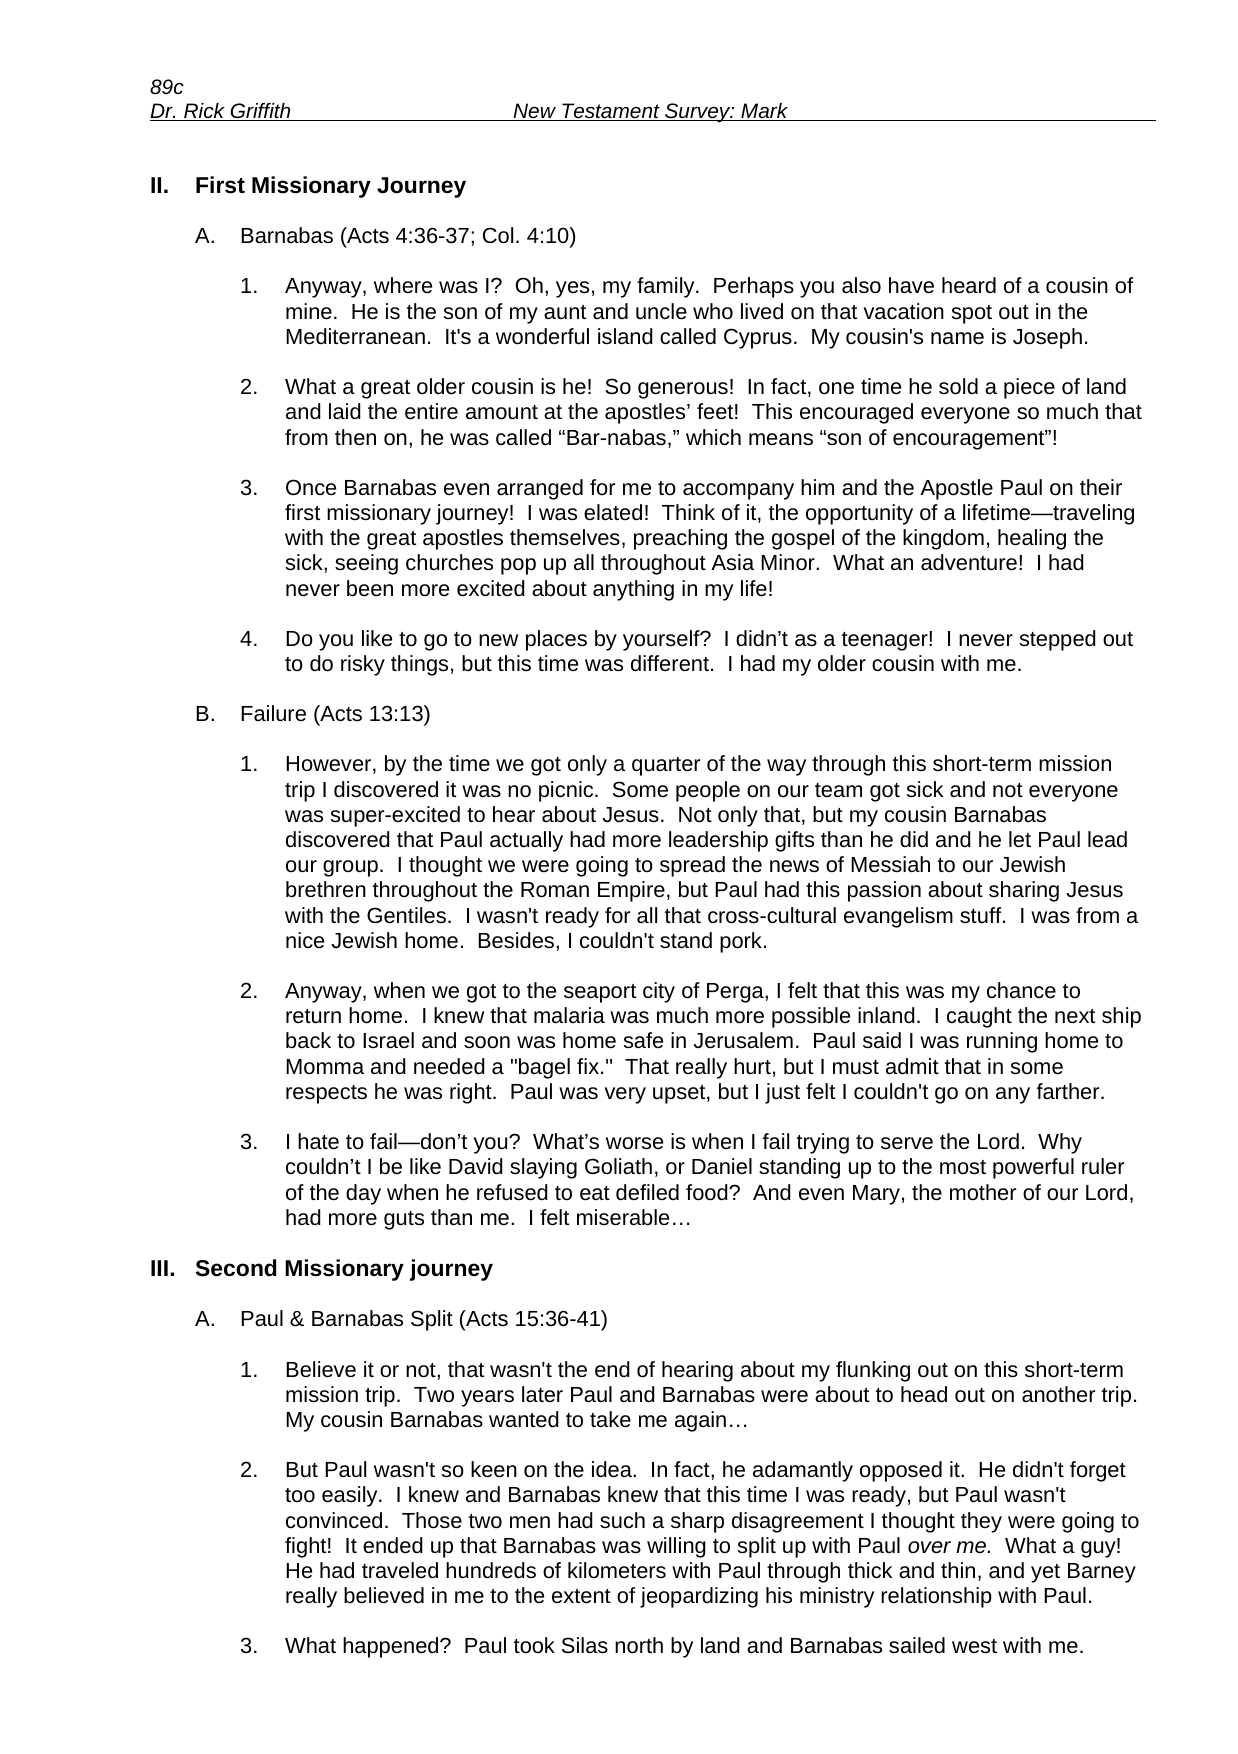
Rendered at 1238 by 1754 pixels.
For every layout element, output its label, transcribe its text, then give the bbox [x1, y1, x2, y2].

subtitle Do you like to go to new places by yourself? I didn’t as a teenager! I never stepped out to do risky things, but this time was different. I had my older cousin with me. [240, 626, 1144, 676]
subtitle What a great older cousin is he! So generous! In fact, one time he sold a piece of land and laid the entire amount at the apostles’ feet! This encouraged everyone so much that from then on, he was called “Bar-nabas,” which means “son of encouragement”! [240, 374, 1144, 450]
subtitle Failure (Acts 13:13) [195, 701, 1144, 726]
subtitle But Paul wasn't so keen on the idea. In fact, he adamantly opposed it. He didn't forget too easily. I knew and Barnabas knew that this time I was ready, but Paul wasn't convinced. Those two men had such a sharp disagreement I thought they were going to fight! It ended up that Barnabas was willing to split up with Paul over me. What a guy! He had traveled hundreds of kilometers with Paul through thick and thin, and yet Barney really believed in me to the extent of jeopardizing his ministry relationship with Paul. [240, 1457, 1144, 1608]
subtitle However, by the time we got only a quarter of the way through this short-term mission trip I discovered it was no picnic. Some people on our team got sick and not everyone was super-excited to hear about Jesus. Not only that, but my cousin Barnabas discovered that Paul actually had more leadership gifts than he did and he let Paul lead our group. I thought we were going to spread the news of Messiah to our Jewish brethren throughout the Roman Empire, but Paul had this passion about sharing Jesus with the Gentiles. I wasn't ready for all that cross-cultural evangelism stuff. I was from a nice Jewish home. Besides, I couldn't stand pork. [240, 751, 1144, 953]
subtitle Barnabas (Acts 4:36-37; Col. 4:10) [195, 223, 1144, 248]
subtitle I hate to fail—don’t you? What’s worse is when I fail trying to serve the Lord. Why couldn’t I be like David slaying Goliath, or Daniel standing up to the most powerful ruler of the day when he refused to eat defiled food? And even Mary, the mother of our Lord, had more guts than me. I felt miserable… [240, 1129, 1144, 1230]
subtitle Once Barnabas even arranged for me to accompany him and the Apostle Paul on their first missionary journey! I was elated! Think of it, the opportunity of a lifetime—traveling with the great apostles themselves, preaching the gospel of the kingdom, healing the sick, seeing churches pop up all throughout Asia Minor. What an adventure! I had never been more excited about anything in my life! [240, 475, 1144, 601]
subtitle First Missionary Journey [150, 172, 1144, 198]
subtitle Believe it or not, that wasn't the end of hearing about my flunking out on this short-term mission trip. Two years later Paul and Barnabas were about to head out on another trip. My cousin Barnabas wanted to take me again… [240, 1356, 1144, 1432]
subtitle Paul & Barnabas Split (Acts 15:36-41) [195, 1306, 1144, 1331]
subtitle Anyway, when we got to the seaport city of Perga, I felt that this was my chance to return home. I knew that malaria was much more possible inland. I caught the next ship back to Israel and soon was home safe in Jerusalem. Paul said I was running home to Momma and needed a "bagel fix." That really hurt, but I must admit that in some respects he was right. Paul was very upset, but I just felt I couldn't go on any farther. [240, 978, 1144, 1104]
subtitle Second Missionary journey [150, 1255, 1144, 1281]
subtitle What happened? Paul took Silas north by land and Barnabas sailed west with me. [240, 1633, 1144, 1658]
subtitle Anyway, where was I? Oh, yes, my family. Perhaps you also have heard of a cousin of mine. He is the son of my aunt and uncle who lived on that vacation spot out in the Mediterranean. It's a wonderful island called Cyprus. My cousin's name is Joseph. [240, 273, 1144, 349]
